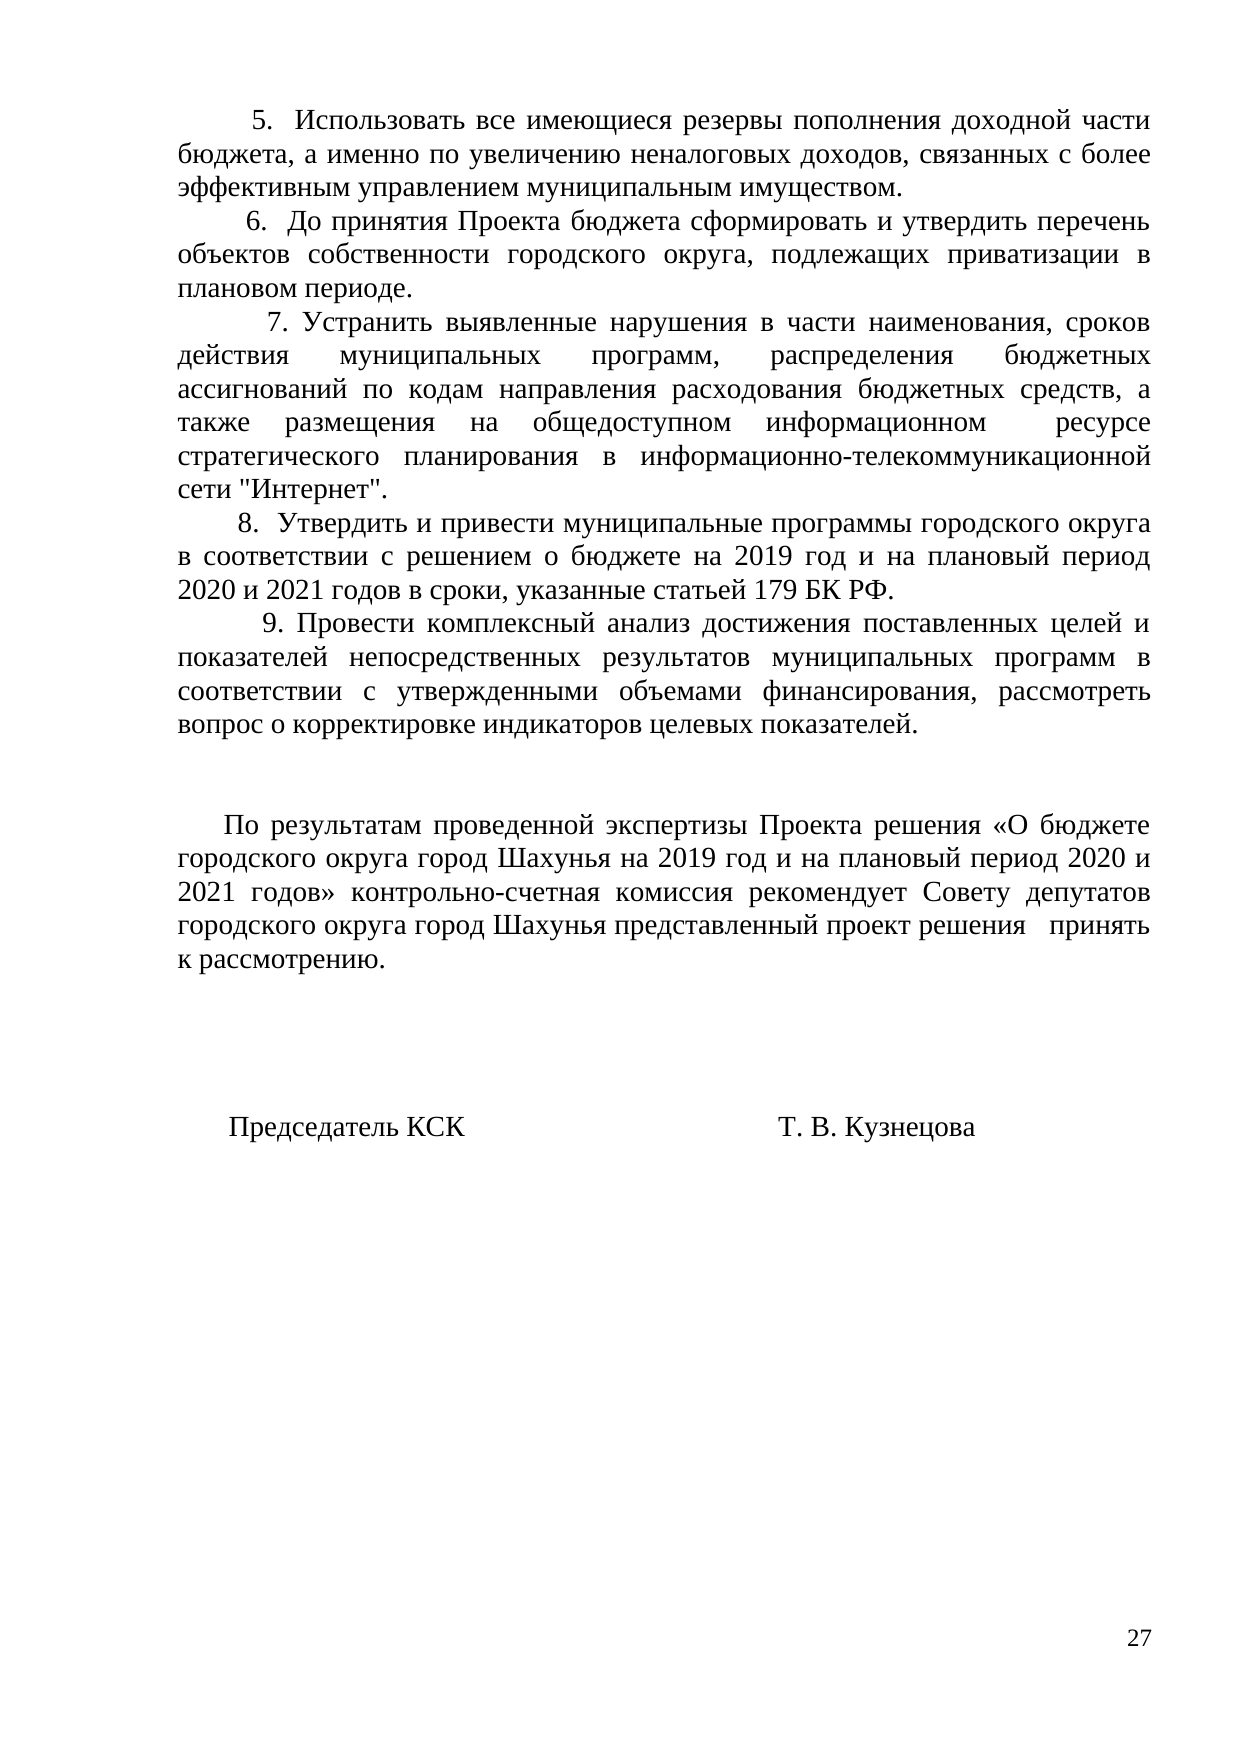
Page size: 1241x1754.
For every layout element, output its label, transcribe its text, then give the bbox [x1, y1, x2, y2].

text 5. Использовать все имеющиеся резервы пополнения доходной части бюджета, а именно по увеличению неналоговых доходов, связанных с более эффективным управлением муниципальным имуществом. [177, 102, 1152, 203]
text Председатель КСК Т. В. Кузнецова [177, 1109, 1152, 1142]
text 6. До принятия Проекта бюджета сформировать и утвердить перечень объектов собственности городского округа, подлежащих приватизации в плановом периоде. [177, 203, 1152, 304]
text 9. Провести комплексный анализ достижения поставленных целей и показателей непосредственных результатов муниципальных программ в соответствии с утвержденными объемами финансирования, рассмотреть вопрос о корректировке индикаторов целевых показателей. [177, 606, 1152, 740]
text 7. Устранить выявленные нарушения в части наименования, сроков действия муниципальных программ, распределения бюджетных ассигнований по кодам направления расходования бюджетных средств, а также размещения на общедоступном информационном ресурсе стратегического планирования в информационно-телекоммуникационной сети "Интернет". [177, 304, 1152, 505]
text 8. Утвердить и привести муниципальные программы городского округа в соответствии с решением о бюджете на 2019 год и на плановый период 2020 и 2021 годов в сроки, указанные статьей 179 БК РФ. [177, 505, 1152, 606]
text По результатам проведенной экспертизы Проекта решения «О бюджете городского округа город Шахунья на 2019 год и на плановый период 2020 и 2021 годов» контрольно-счетная комиссия рекомендует Совету депутатов городского округа город Шахунья представленный проект решения принять к рассмотрению. [177, 807, 1152, 974]
